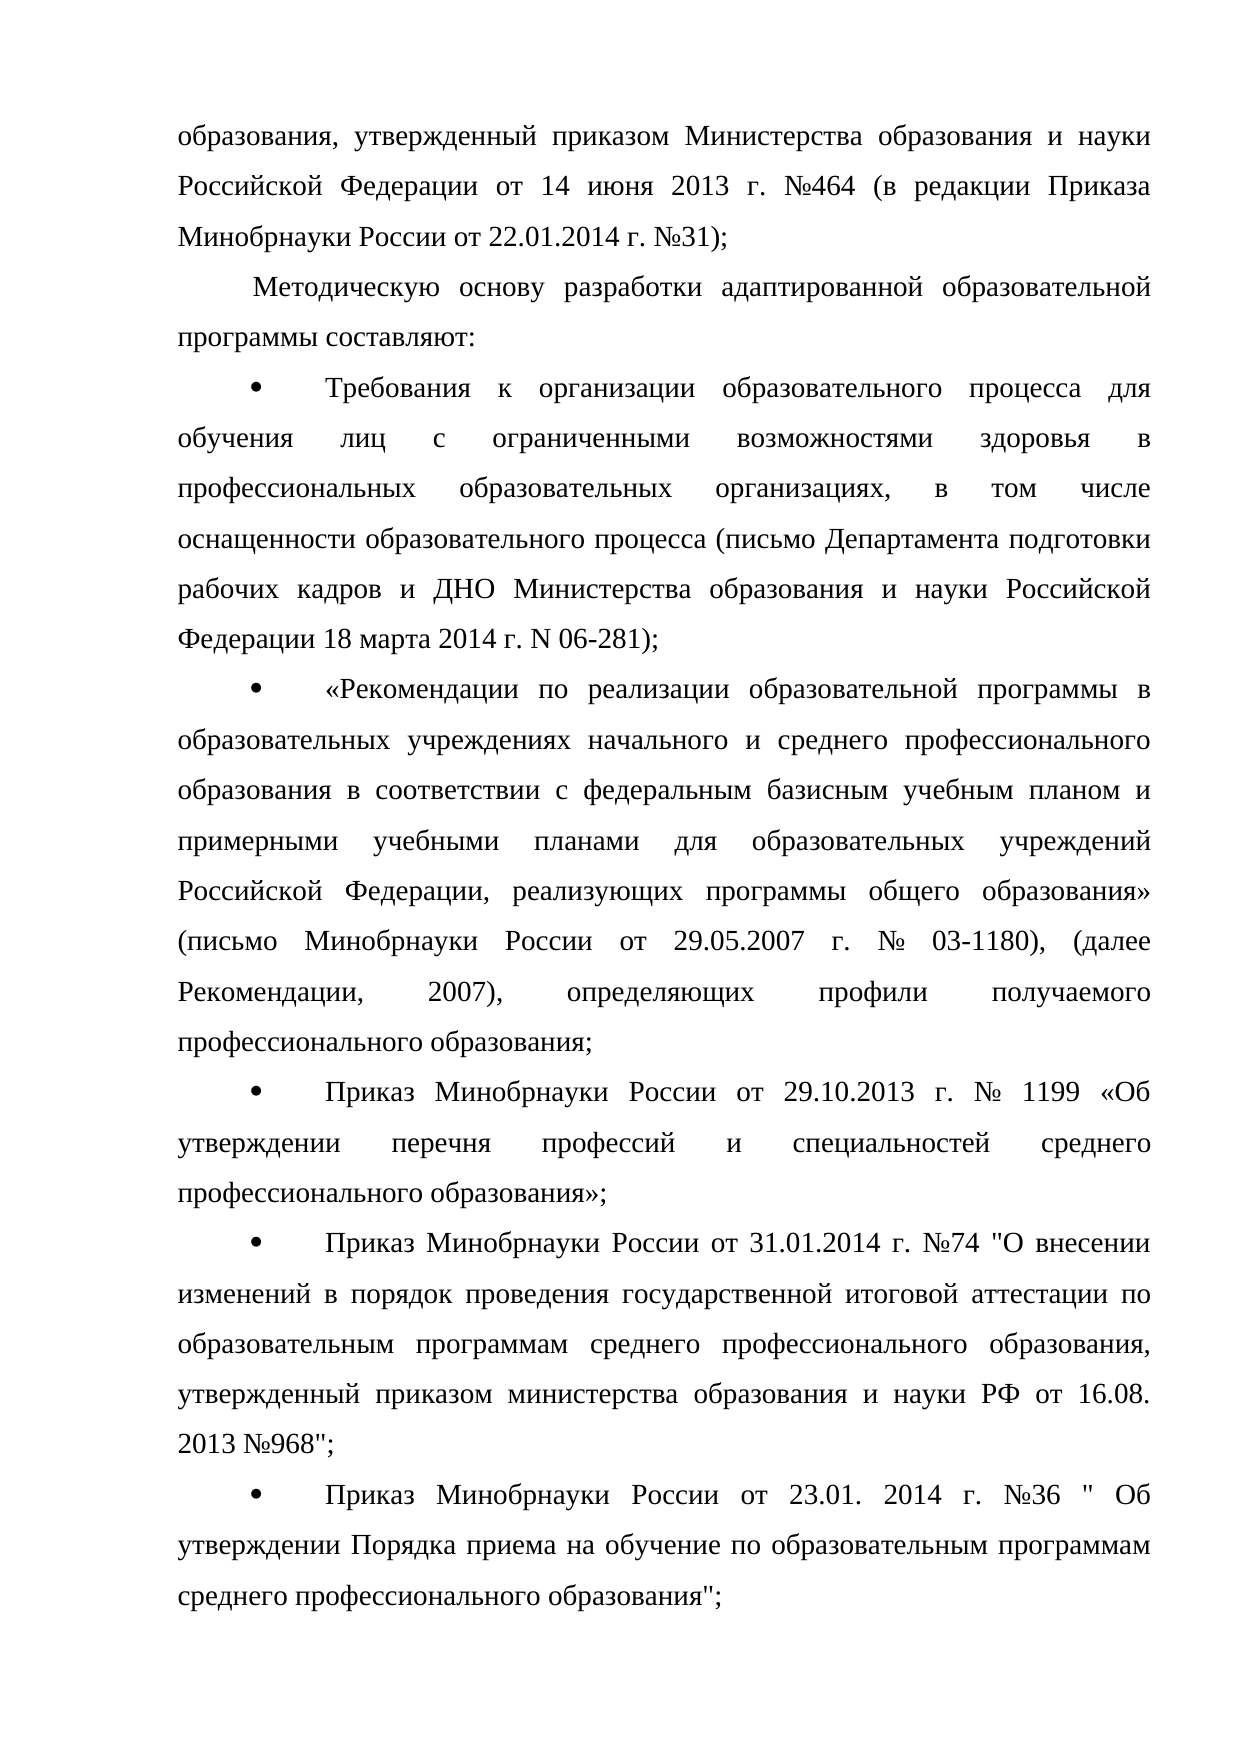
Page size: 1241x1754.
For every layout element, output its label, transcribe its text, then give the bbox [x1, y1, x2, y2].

text Методическую основу разработки адаптированной образовательной программы составляют: [177, 269, 1152, 353]
list «Рекомендации по реализации образовательной программы в образовательных учреждениях начального и среднего профессионального образования в соответствии с федеральным базисным учебным планом и примерными учебными планами для образовательных учреждений Российской Федерации, реализующих программы общего образования» (письмо Минобрнауки России от 29.05.2007 г. № 03-1180), (далее Рекомендации, 2007), определяющих профили получаемого профессионального образования; [177, 672, 1152, 1057]
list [177, 118, 1152, 252]
list Приказ Минобрнауки России от 23.01. 2014 г. №36 " Об утверждении Порядка приема на обучение по образовательным программам среднего профессионального образования"; [177, 1477, 1152, 1611]
list Приказ Минобрнауки России от 29.10.2013 г. № 1199 «Об утверждении перечня профессий и специальностей среднего профессионального образования»; [177, 1074, 1152, 1208]
list Приказ Минобрнауки России от 31.01.2014 г. №74 "О внесении изменений в порядок проведения государственной итоговой аттестации по образовательным программам среднего профессионального образования, утвержденный приказом министерства образования и науки РФ от 16.08. 2013 №968"; [177, 1225, 1152, 1460]
list Требования к организации образовательного процесса для обучения лиц с ограниченными возможностями здоровья в профессиональных образовательных организациях, в том числе оснащенности образовательного процесса (письмо Департамента подготовки рабочих кадров и ДНО Министерства образования и науки Российской Федерации 18 марта 2014 г. N 06-281); [177, 370, 1152, 655]
